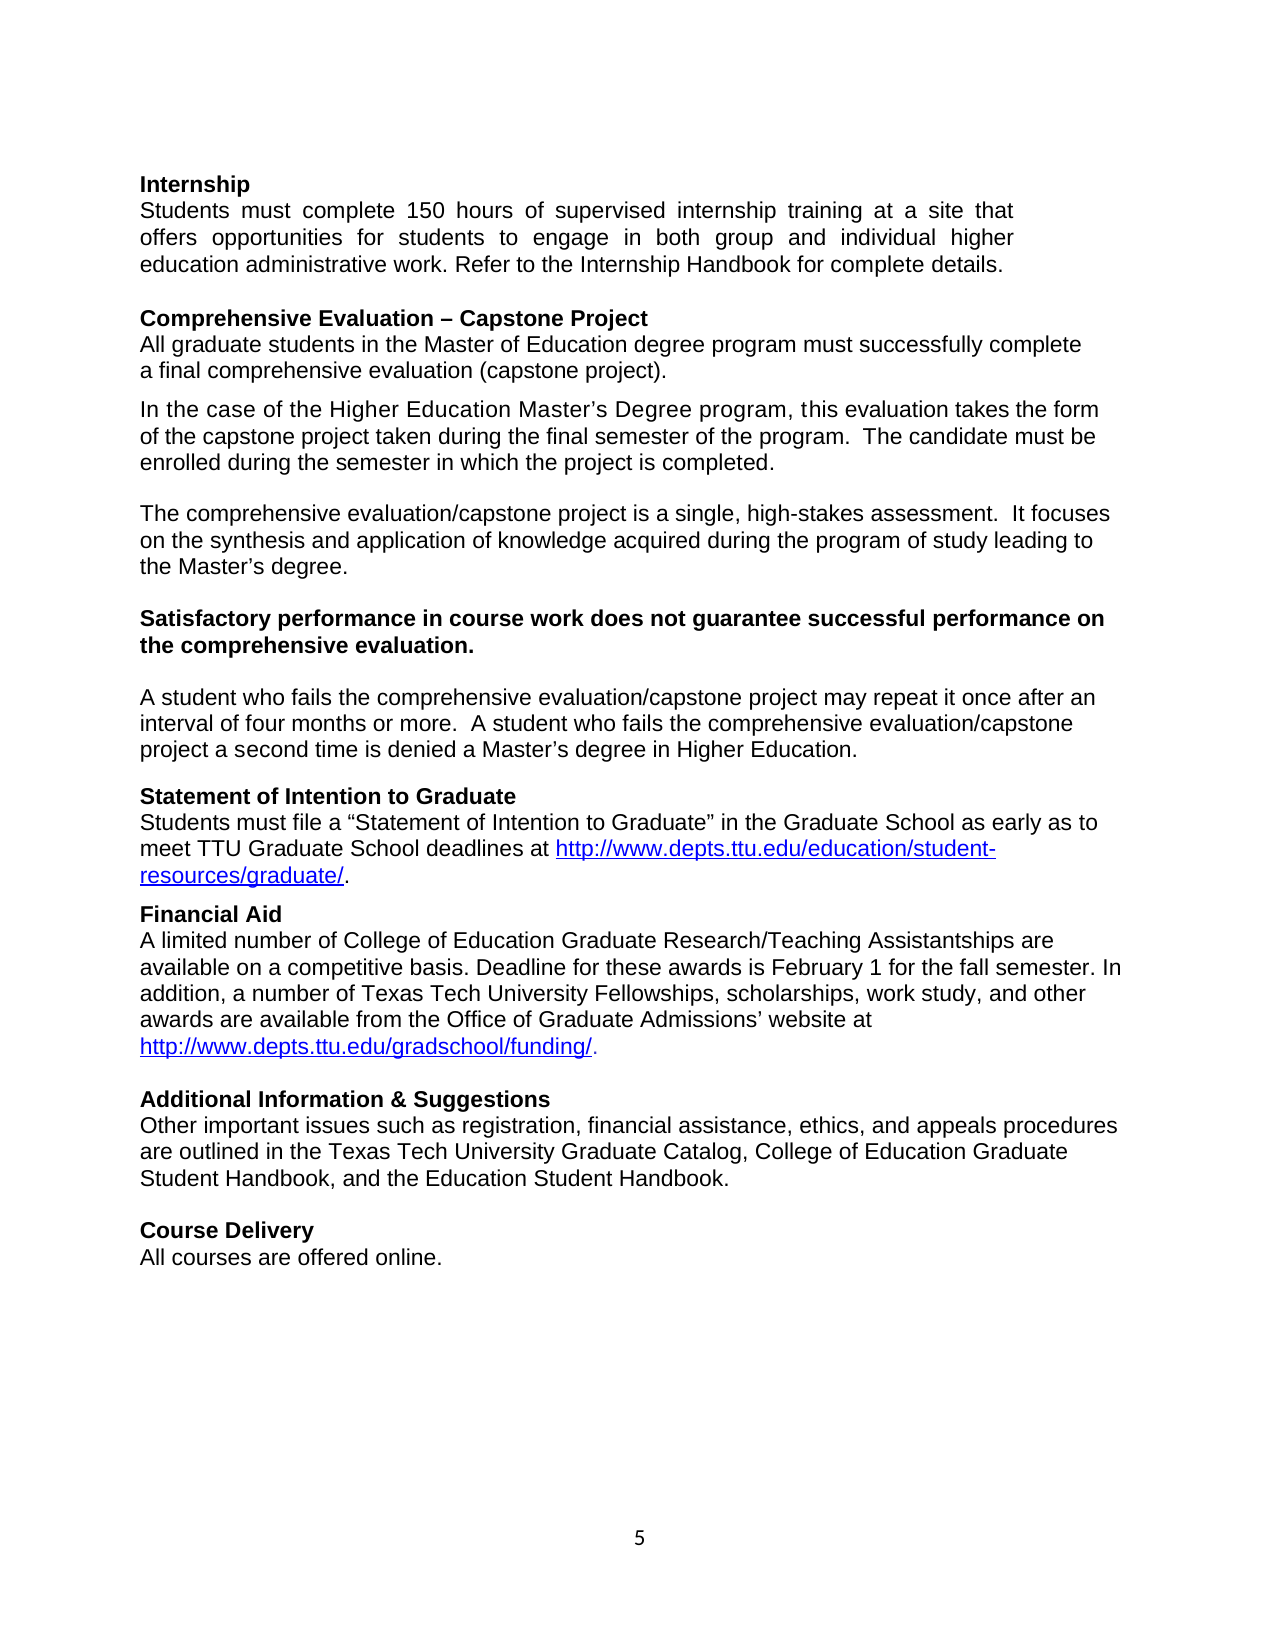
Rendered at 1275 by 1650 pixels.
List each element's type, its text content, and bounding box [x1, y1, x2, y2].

text Students must file a “Statement of Intention to Graduate” in the Graduate School as early as to meet TTU Graduate School deadlines at http://www.depts.ttu.edu/education/student-resources/graduate/. [139, 809, 1106, 888]
text Additional Information & Suggestions [139, 1086, 1139, 1112]
text Internship [139, 171, 1139, 197]
text A student who fails the comprehensive evaluation/capstone project may repeat it once after an interval of four months or more. A student who fails the comprehensive evaluation/capstone project a second time is denied a Master’s degree in Higher Education. [139, 684, 1118, 763]
text Financial Aid [139, 901, 1139, 927]
text Other important issues such as registration, financial assistance, ethics, and appeals procedures are outlined in the Texas Tech University Graduate Catalog, College of Education Graduate Student Handbook, and the Education Student Handbook. [139, 1112, 1139, 1191]
text http://www.depts.ttu.edu/gradschool/funding/. [139, 1033, 1139, 1059]
text All graduate students in the Master of Education degree program must successfully complete a final comprehensive evaluation (capstone project). [139, 332, 1091, 384]
text In the case of the Higher Education Master’s Degree program, this evaluation takes the form of the capstone project taken during the final semester of the program. The candidate must be enrolled during the semester in which the project is completed. [139, 396, 1118, 476]
text Course Delivery [139, 1217, 1139, 1244]
subtitle Statement of Intention to Graduate [139, 783, 1139, 809]
text Satisfactory performance in course work does not guarantee successful performance on the comprehensive evaluation. [139, 606, 1118, 658]
text The comprehensive evaluation/capstone project is a single, high-stakes assessment. It focuses on the synthesis and application of knowledge acquired during the program of study leading to the Master’s degree. [139, 500, 1116, 579]
text All courses are offered online. [139, 1244, 1139, 1270]
subtitle Comprehensive Evaluation – Capstone Project [139, 305, 1139, 332]
text Students must complete 150 hours of supervised internship training at a site that offers opportunities for students to engage in both group and individual higher education administrative work. Refer to the Internship Handbook for complete details. [139, 197, 1014, 278]
text A limited number of College of Education Graduate Research/Teaching Assistantships are available on a competitive basis. Deadline for these awards is February 1 for the fall semester. In addition, a number of Texas Tech University Fellowships, scholarships, work study, and other awards are available from the Office of Graduate Admissions’ website at [139, 927, 1139, 1033]
